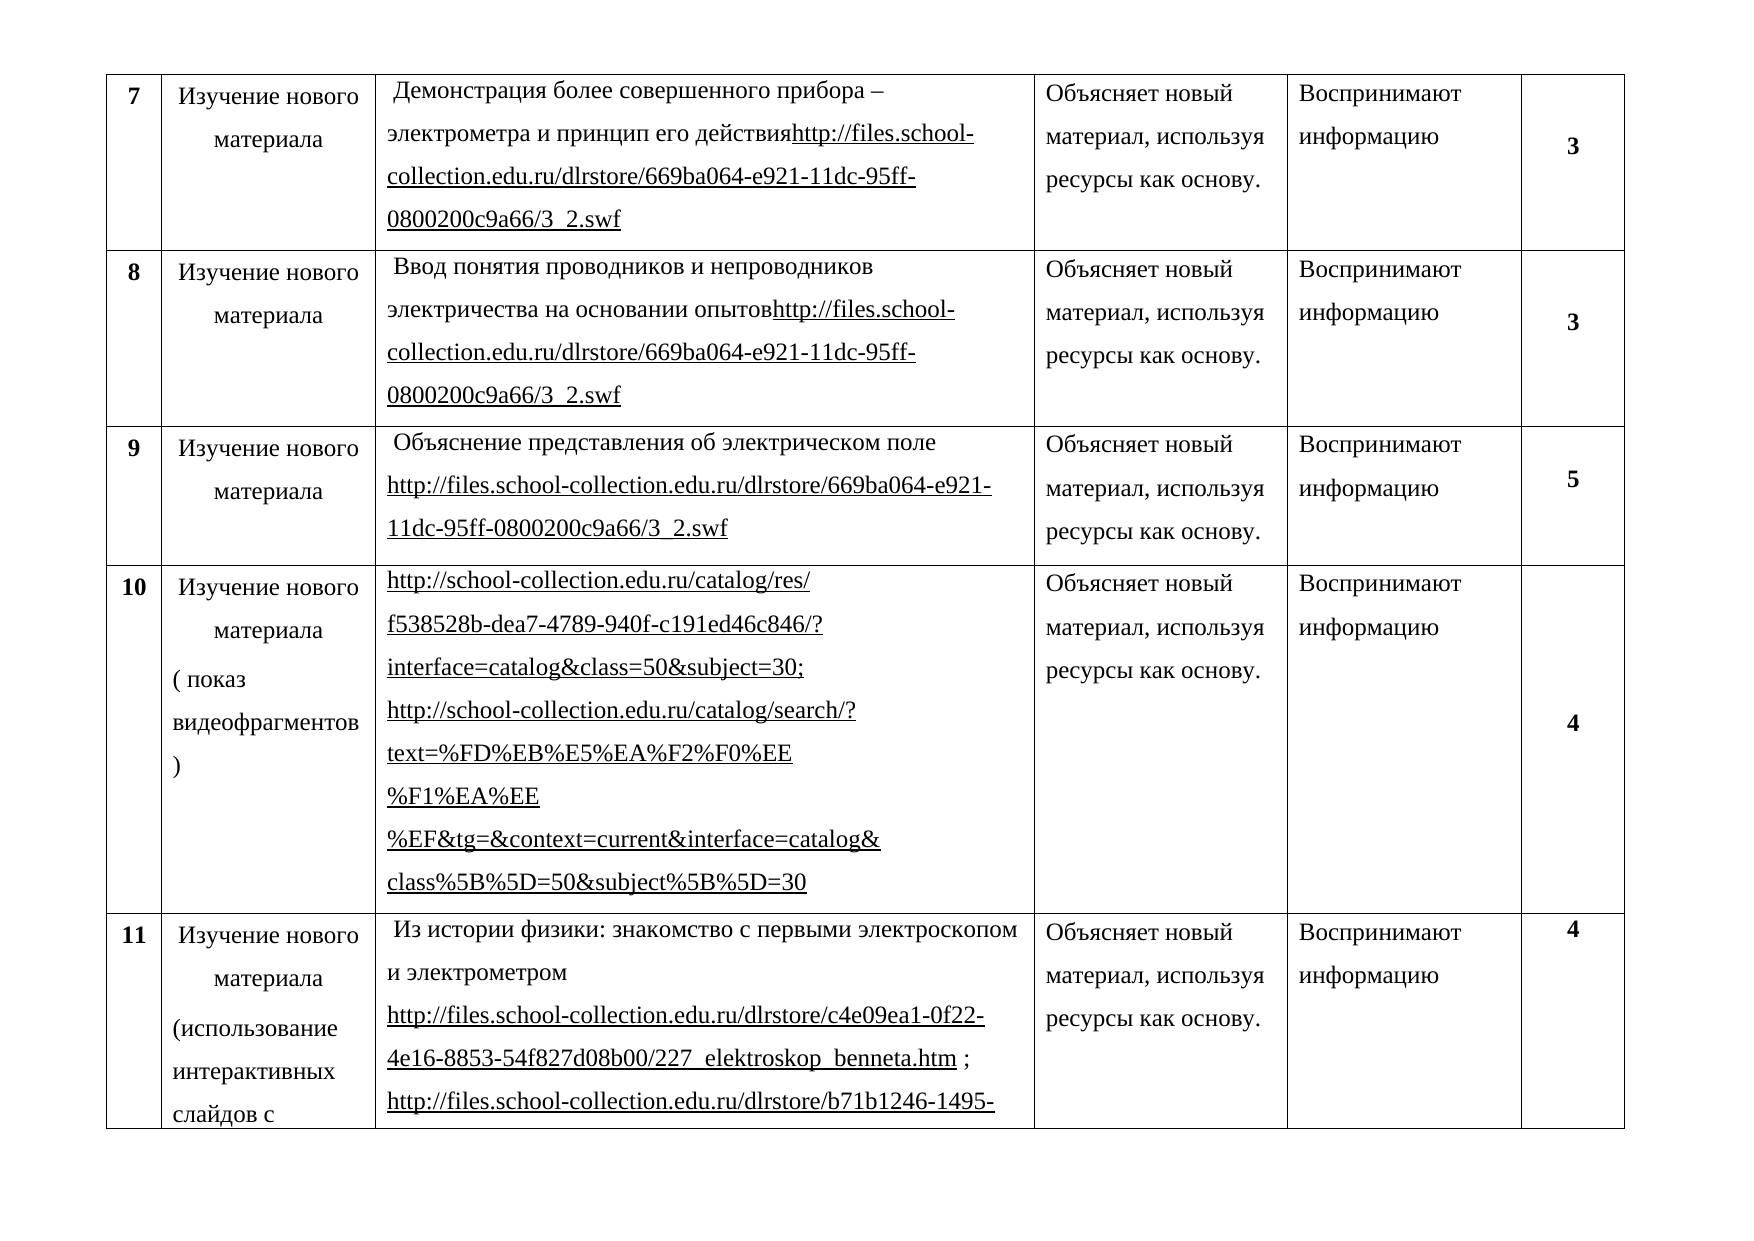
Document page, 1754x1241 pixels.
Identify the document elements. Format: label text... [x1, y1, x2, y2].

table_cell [1035, 914, 1287, 1128]
table_cell Изучение нового материала [162, 251, 375, 426]
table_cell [162, 75, 375, 250]
table_cell 11 [107, 914, 161, 1128]
table_cell Воспринимают информацию [1288, 427, 1521, 564]
table_cell 8 [107, 251, 161, 426]
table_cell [376, 914, 1034, 1128]
table_cell Объясняет новый материал, используя ресурсы как основу. [1035, 251, 1287, 426]
table_cell 5 [1522, 427, 1624, 564]
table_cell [1288, 914, 1521, 1128]
table_cell Воспринимают информацию [1288, 566, 1521, 913]
table_cell 4 [1522, 914, 1624, 1128]
table_cell Изучение нового материала [162, 427, 375, 564]
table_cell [1288, 75, 1521, 250]
table_cell 3 [1522, 75, 1624, 250]
table_cell Демонстрация более совершенного прибора – электрометра и принцип его действияhttp://files.school-collection.edu.ru/dlrstore/669ba064-e921-11dc-95ff-0800200c9a66/3_2.swf [376, 75, 1034, 250]
table_cell http://school-collection.edu.ru/catalog/res/f538528b-dea7-4789-940f-c191ed46c846/?interface=catalog&class=50&subject=30; http://school-collection.edu.ru/catalog/search/?text=%FD%EB%E5%EA%F2%F0%EE%F1%EA%EE%EF&tg=&context=current&interface=catalog&class%5B%5D=50&subject%5B%5D=30 [376, 566, 1034, 913]
table_cell Изучение нового материала ( показ видеофрагментов) [162, 566, 375, 913]
table_cell Ввод понятия проводников и непроводников электричества на основании опытовhttp://files.school-collection.edu.ru/dlrstore/669ba064-e921-11dc-95ff-0800200c9a66/3_2.swf [376, 251, 1034, 426]
table_cell 3 [1522, 251, 1624, 426]
table_cell 10 [107, 566, 161, 913]
table_cell Объясняет новый материал, используя ресурсы как основу. [1035, 427, 1287, 564]
table_cell 7 [107, 75, 161, 250]
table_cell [1035, 75, 1287, 250]
table_cell Воспринимают информацию [1288, 251, 1521, 426]
table_cell Объяснение представления об электрическом поле http://files.school-collection.edu.ru/dlrstore/669ba064-e921-11dc-95ff-0800200c9a66/3_2.swf [376, 427, 1034, 564]
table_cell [162, 914, 375, 1128]
table_cell 4 [1522, 566, 1624, 913]
table_cell 9 [107, 427, 161, 564]
table_cell Объясняет новый материал, используя ресурсы как основу. [1035, 566, 1287, 913]
